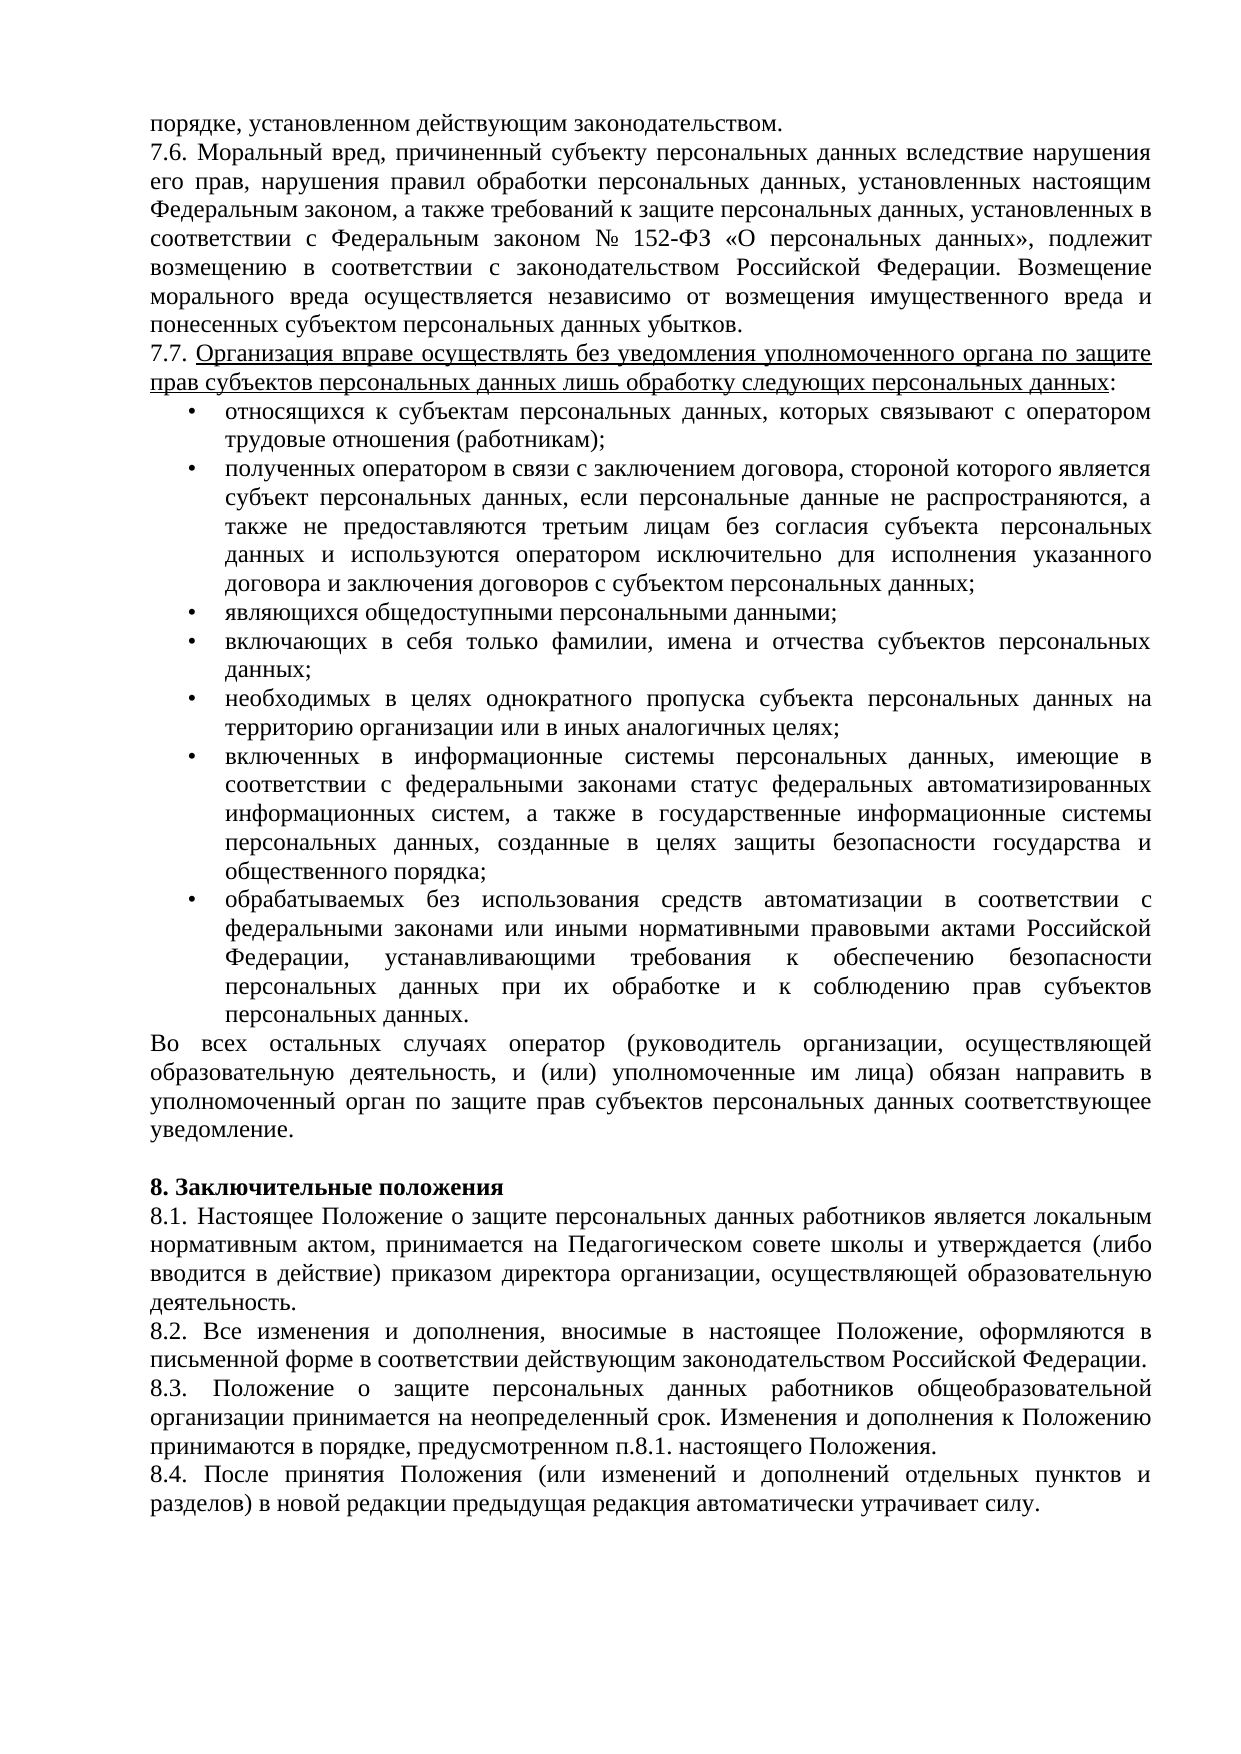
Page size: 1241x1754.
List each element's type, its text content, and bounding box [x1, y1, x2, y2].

list Положение о защите персональных данных работников общеобразовательной организации принимается на неопределенный срок. Изменения и дополнения к Положению принимаются в порядке, предусмотренном п.8.1. настоящего Положения. [150, 1373, 1152, 1459]
list обрабатываемых без использования средств автоматизации в соответствии с федеральными законами или иными нормативными правовыми актами Российской Федерации, устанавливающими требования к обеспечению безопасности персональных данных при их обработке и к соблюдению прав субъектов персональных данных. [187, 884, 1152, 1028]
list Организация вправе осуществлять без уведомления уполномоченного органа по защите прав субъектов персональных данных лишь обработку следующих персональных данных: [150, 338, 1152, 396]
list После принятия Положения (или изменений и дополнений отдельных пунктов и разделов) в новой редакции предыдущая редакция автоматически утрачивает силу. [150, 1459, 1151, 1517]
list необходимых в целях однократного пропуска субъекта персональных данных на территорию организации или в иных аналогичных целях; [187, 683, 1152, 741]
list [150, 108, 1152, 137]
list являющихся общедоступными персональными данными; [187, 597, 1163, 626]
list включенных в информационные системы персональных данных, имеющие в соответствии с федеральными законами статус федеральных автоматизированных информационных систем, а также в государственные информационные системы персональных данных, созданные в целях защиты безопасности государства и общественного порядка; [187, 741, 1152, 884]
text Во всех остальных случаях оператор (руководитель организации, осуществляющей образовательную деятельность, и (или) уполномоченные им лица) обязан направить в уполномоченный орган по защите прав субъектов персональных данных соответствующее уведомление. [150, 1028, 1152, 1143]
list включающих в себя только фамилии, имена и отчества субъектов персональных данных; [187, 626, 1151, 683]
subtitle Заключительные положения [150, 1172, 1163, 1201]
list полученных оператором в связи с заключением договора, стороной которого является субъект персональных данных, если персональные данные не распространяются, а также не предоставляются третьим лицам без согласия субъекта персональных данных и используются оператором исключительно для исполнения указанного договора и заключения договоров с субъектом персональных данных; [187, 453, 1152, 597]
list Настоящее Положение о защите персональных данных работников является локальным нормативным актом, принимается на Педагогическом совете школы и утверждается (либо вводится в действие) приказом директора организации, осуществляющей образовательную деятельность. [150, 1201, 1152, 1316]
list Все изменения и дополнения, вносимые в настоящее Положение, оформляются в письменной форме в соответствии действующим законодательством Российской Федерации. [150, 1316, 1152, 1373]
list Моральный вред, причиненный субъекту персональных данных вследствие нарушения его прав, нарушения правил обработки персональных данных, установленных настоящим Федеральным законом, а также требований к защите персональных данных, установленных в соответствии с Федеральным законом № 152-ФЗ «О персональных данных», подлежит возмещению в соответствии с законодательством Российской Федерации. Возмещение морального вреда осуществляется независимо от возмещения имущественного вреда и понесенных субъектом персональных данных убытков. [150, 137, 1152, 338]
list относящихся к субъектам персональных данных, которых связывают с оператором трудовые отношения (работникам); [187, 396, 1152, 453]
